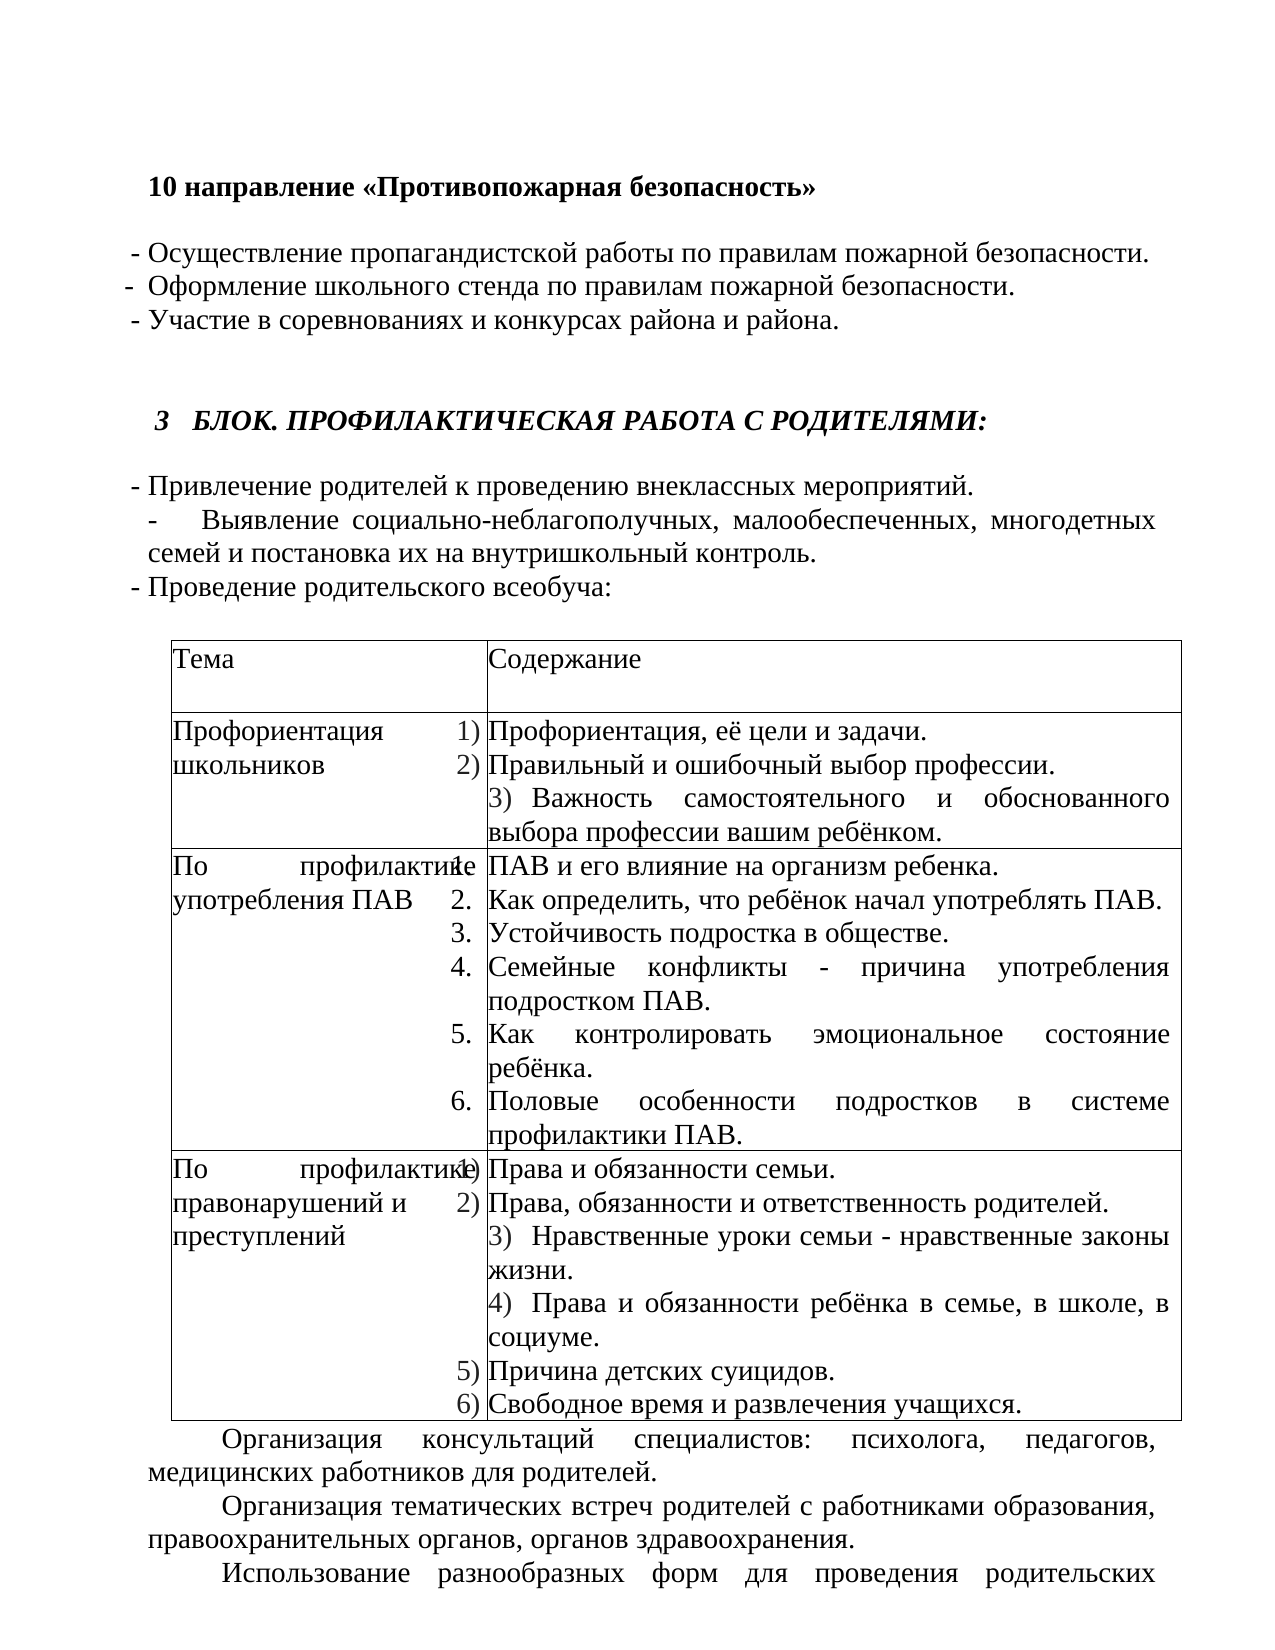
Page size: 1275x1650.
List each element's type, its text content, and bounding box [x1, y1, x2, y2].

table_cell По профилактике употребления ПАВ [172, 849, 487, 1150]
text Организация тематических встреч родителей с работниками образования, правоохранительных органов, органов здравоохранения. [148, 1488, 1156, 1555]
table_cell По профилактике правонарушений и преступлений [172, 1151, 487, 1420]
text Организация консультаций специалистов: психолога, педагогов, медицинских работников для родителей. [148, 1421, 1156, 1488]
list Участие в соревнованиях и конкурсах района и района. [130, 302, 1156, 336]
list Оформление школьного стенда по правилам пожарной безопасности. [124, 268, 1156, 302]
list Выявление социально-неблагополучных, малообеспеченных, многодетных семей и постановка их на внутришкольный контроль. [148, 502, 1156, 569]
list Осуществление пропагандистской работы по правилам пожарной безопасности. [130, 235, 1156, 268]
list Привлечение родителей к проведению внеклассных мероприятий. [130, 468, 1156, 502]
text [148, 1555, 1156, 1588]
list Проведение родительского всеобуча: [130, 569, 1156, 603]
subtitle 10 направление «Противопожарная безопасность» [148, 169, 1156, 202]
table_cell Профориентация, её цели и задачи. Правильный и ошибочный выбор профессии. Важность самостоятельного и обоснованного выбора профессии вашим ребёнком. [488, 713, 1181, 847]
table_cell Права и обязанности семьи. Права, обязанности и ответственность родителей. Нравственные уроки семьи - нравственные законы жизни. Права и обязанности ребёнка в семье, в школе, в социуме. Причина детских суицидов. Свободное время и развлечения учащихся. [488, 1151, 1181, 1420]
list БЛОК. ПРОФИЛАКТИЧЕСКАЯ РАБОТА С РОДИТЕЛЯМИ: [154, 403, 1156, 436]
table_header Содержание [488, 641, 1181, 712]
table_cell Профориентация школьников [172, 713, 487, 847]
table_header Тема [172, 641, 487, 712]
table_cell ПАВ и его влияние на организм ребенка. Как определить, что ребёнок начал употреблять ПАВ. Устойчивость подростка в обществе. Семейные конфликты - причина употребления подростком ПАВ. Как контролировать эмоциональное состояние ребёнка. Половые особенности подростков в системе профилактики ПАВ. [488, 849, 1181, 1150]
